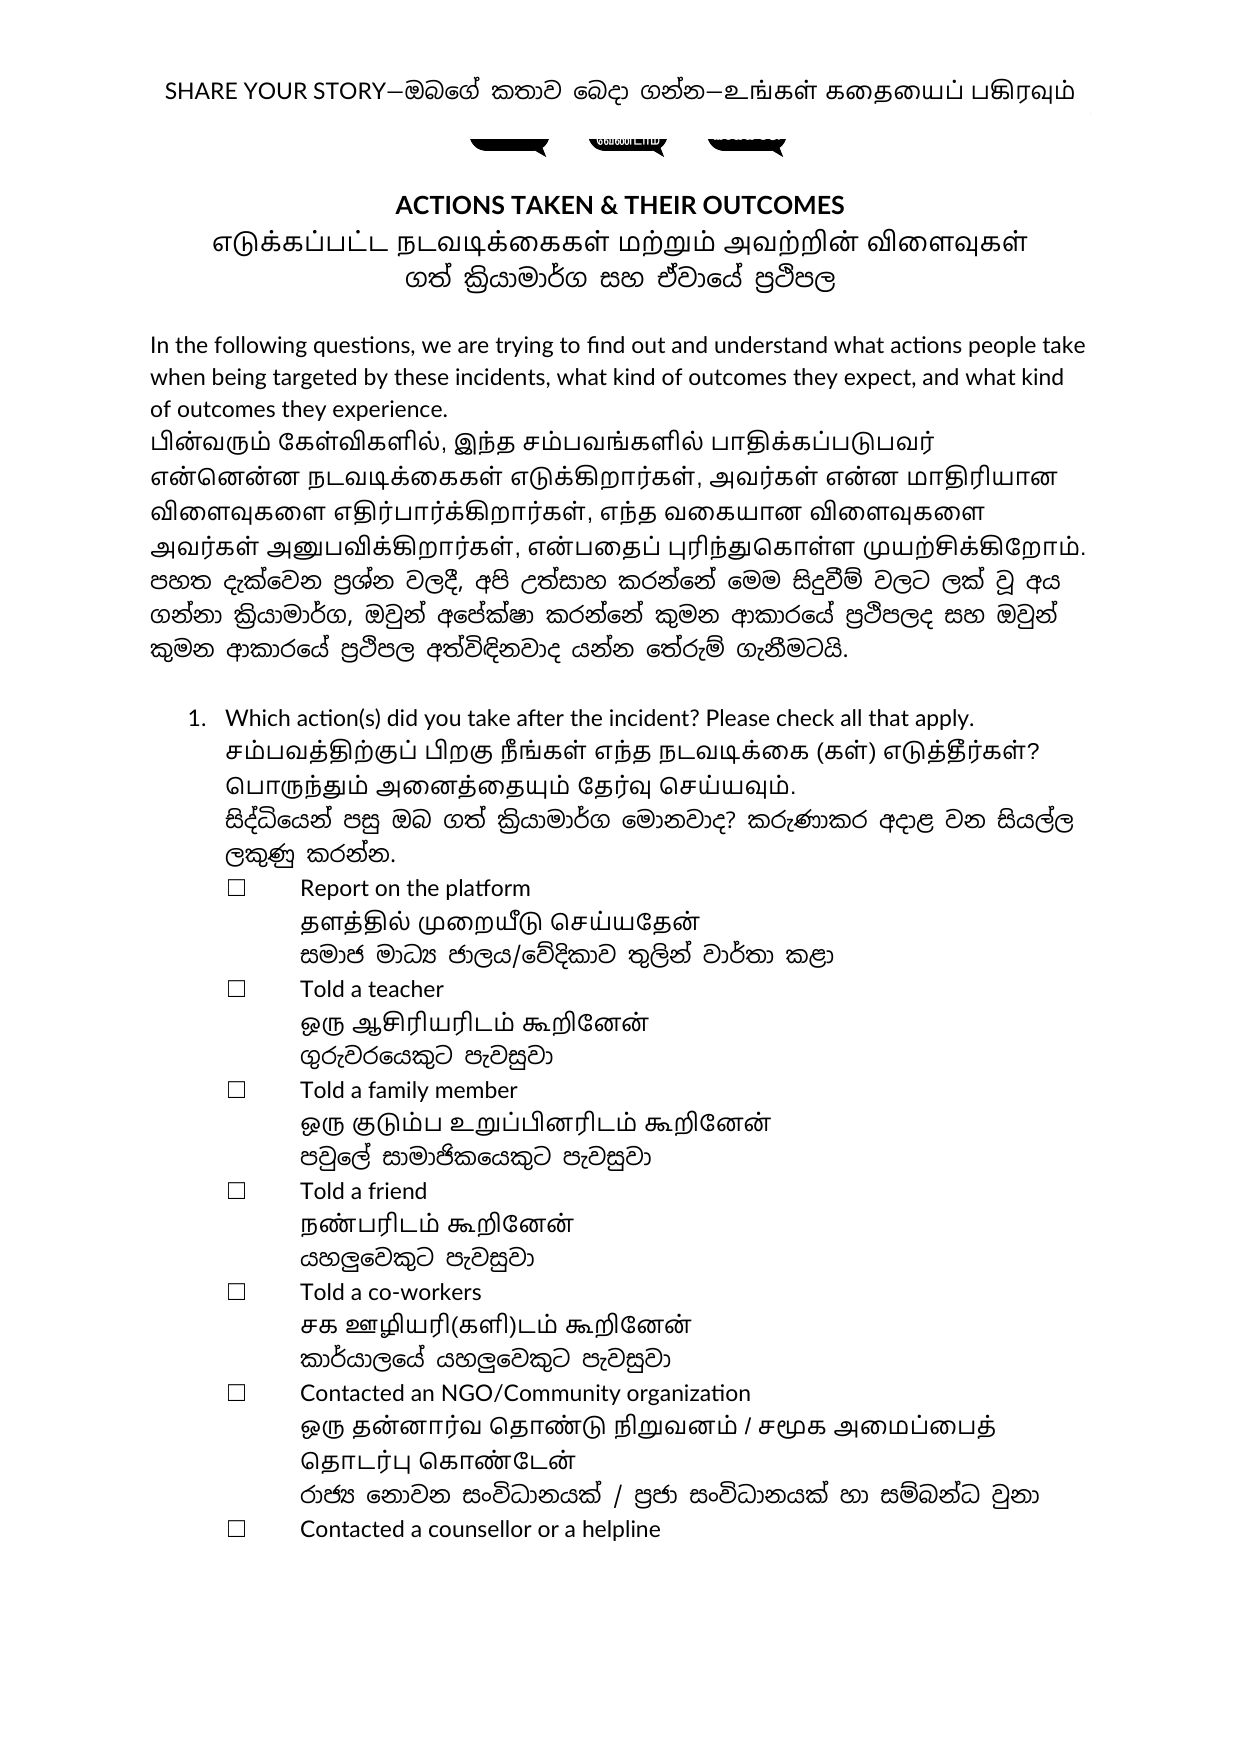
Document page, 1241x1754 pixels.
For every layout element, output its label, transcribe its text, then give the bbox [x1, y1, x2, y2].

text පවුලේ සාමාජිකයෙකුට පැවසුවා [300, 1142, 1090, 1172]
text සිද්ධියෙන් පසු ඔබ ගත් ක්‍රියාමාර්ග මොනවාද? කරුණාකර අදාළ වන සියල්ල ලකුණු කරන්න. [225, 805, 1090, 869]
text ஒரு தன்னார்வ தொண்டு நிறுவனம் / சமூக அமைப்பைத் தொடர்பு கொண்டேன் [300, 1410, 1090, 1476]
text Contacted a counsellor or a helpline [150, 1514, 1090, 1542]
text சம்பவத்திற்குப் பிறகு நீங்கள் எந்த நடவடிக்கை (கள்) எடுத்தீர்கள்? [225, 735, 1090, 766]
text எடுக்கப்பட்ட நடவடிக்கைகள் மற்றும் அவற்றின் விளைவுகள் [150, 224, 1090, 257]
text ஒரு குடும்ப உறுப்பினரிடம் கூறினேன் [300, 1107, 1090, 1138]
text சக ஊழியரி(களி)டம் கூறினேன் [300, 1309, 1090, 1339]
text பொருந்தும் அனைத்தையும் தேர்வு செய்யவும். [225, 770, 1090, 801]
text Told a friend [150, 1177, 1090, 1204]
text Told a teacher [150, 975, 1090, 1002]
text ஒரு ஆசிரியரிடம் கூறினேன் [300, 1006, 1090, 1037]
text Report on the platform [150, 874, 1090, 901]
text සමාජ මාධ්‍ය ජාලය/වේදිකාව තුලින් වාර්තා කළා [300, 940, 1090, 970]
text தளத்தில் முறையீடு செய்யதேன் [300, 905, 1090, 936]
list Which action(s) did you take after the incident? Please check all that apply. [187, 703, 1090, 731]
picture [442, 139, 798, 150]
text Contacted an NGO/Community organization [150, 1378, 1090, 1406]
text ගත් ක්‍රියාමාර්ග සහ ඒවායේ ප්‍රථිපල [150, 262, 1090, 295]
text பின்வரும் கேள்விகளில், இந்த சம்பவங்களில் பாதிக்கப்படுபவர் என்னென்ன நடவடிக்கைகள் எடுக்கிறார்கள், அவர்கள் என்ன மாதிரியான விளைவுகளை எதிர்பார்க்கிறார்கள், எந்த வகையான விளைவுகளை அவர்கள் அனுபவிக்கிறார்கள், என்பதைப் புரிந்துகொள்ள முயற்சிக்கிறோம். [150, 426, 1090, 561]
text රාජ්‍ය නොවන සංවිධානයක් / ප්‍රජා සංවිධානයක් හා සම්බන්ධ වුනා [300, 1480, 1090, 1510]
text පහත දැක්වෙන ප්‍රශ්න වලදී, අපි උත්සාහ කරන්නේ මෙම සිදුවීම් වලට ලක් වූ අය ගන්නා ක්‍රියාමාර්ග, ඔවුන් අපේක්ෂා කරන්නේ කුමන ආකාරයේ ප්‍රථිපලද සහ ඔවුන් කුමන ආකාරයේ ප්‍රථිපල අත්විඳිනවාද යන්න තේරුම් ගැනීමටයි. [150, 566, 1090, 664]
text කාර්යාලයේ යහලුවෙකුට පැවසුවා [300, 1344, 1090, 1374]
text நண்பரிடம் கூறினேன் [300, 1208, 1090, 1239]
text ACTIONS TAKEN & THEIR OUTCOMES [150, 150, 1090, 220]
text In the following questions, we are trying to ﬁnd out and understand what actions people take when being targeted by these incidents, what kind of outcomes they expect, and what kind of outcomes they experience. [150, 331, 1090, 422]
text ගුරුවරයෙකුට පැවසුවා [300, 1041, 1090, 1071]
text Told a family member [150, 1076, 1090, 1103]
text යහලුවෙකුට පැවසුවා [300, 1243, 1090, 1273]
text Told a co-workers [150, 1277, 1090, 1305]
